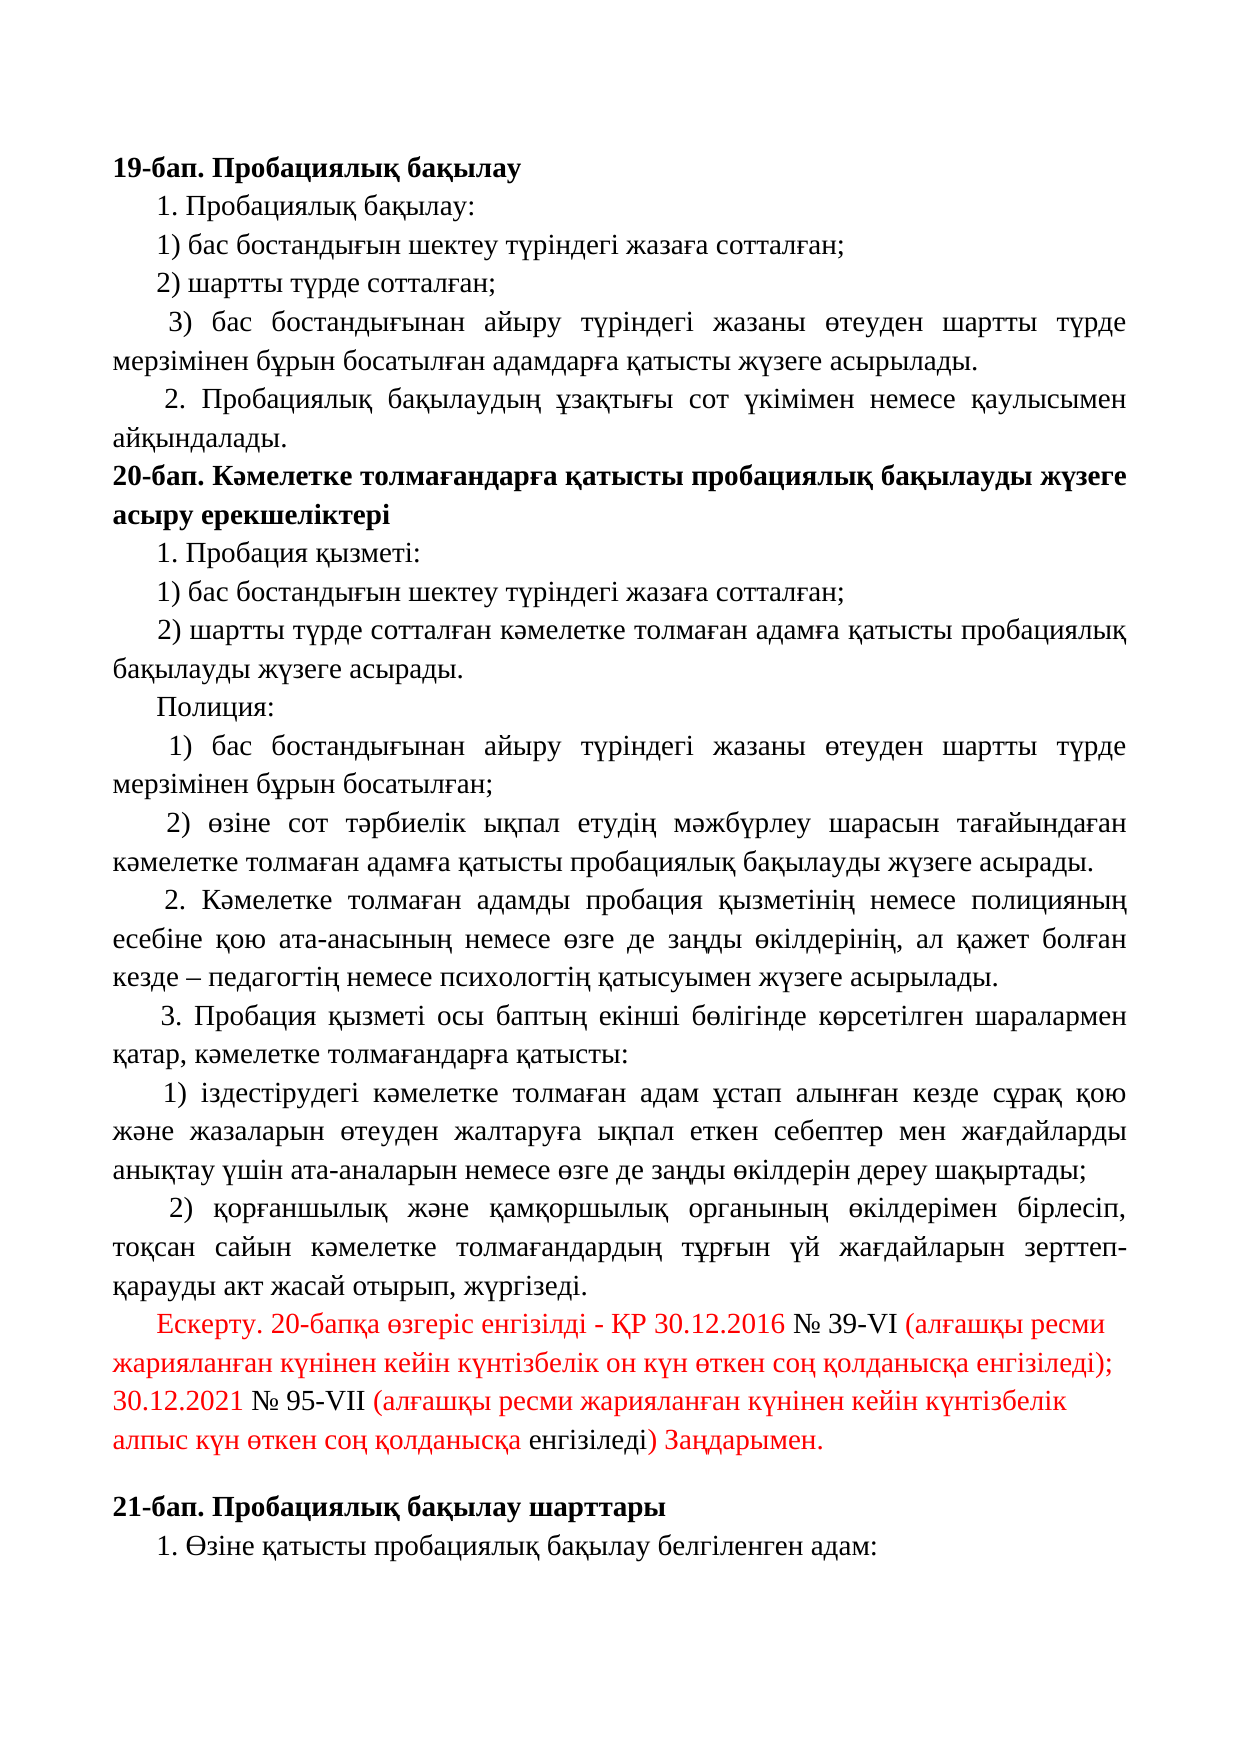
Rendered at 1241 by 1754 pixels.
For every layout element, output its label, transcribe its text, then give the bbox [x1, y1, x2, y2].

text Ескерту. 20-бапқа өзгеріс енгізілді - ҚР 30.12.2016 № 39-VI (алғашқы ресми жарияланған күнінен кейін күнтізбелік он күн өткен соң қолданысқа енгізіледі); 30.12.2021 № 95-VII (алғашқы ресми жарияланған күнінен кейін күнтізбелік алпыс күн өткен соң қолданысқа енгізіледі) Заңдарымен. [112, 1306, 1128, 1486]
text 1) бас бостандығынан айыру түріндегі жазаны өтеуден шартты түрде мерзімінен бұрын босатылған; [112, 728, 1128, 800]
text 2) шартты түрде сотталған кәмелетке толмаған адамға қатысты пробациялық бақылауды жүзеге асырады. [112, 612, 1128, 684]
text 1. Пробациялық бақылау: [112, 188, 1128, 222]
text 1. Пробация қызметі: [112, 535, 1128, 569]
text 21-бап. Пробациялық бақылау шарттары [112, 1489, 1128, 1523]
text 20-бап. Кәмелетке толмағандарға қатысты пробациялық бақылауды жүзеге асыру ерекшеліктері [112, 458, 1128, 530]
text 1) іздестірудегі кәмелетке толмаған адам ұстап алынған кезде сұрақ қою және жазаларын өтеуден жалтаруға ықпал еткен себептер мен жағдайларды анықтау үшін ата-аналарын немесе өзге де заңды өкілдерін дереу шақыртады; [112, 1075, 1128, 1186]
text 2) өзіне сот тәрбиелік ықпал етудің мәжбүрлеу шарасын тағайындаған кәмелетке толмаған адамға қатысты пробациялық бақылауды жүзеге асырады. [112, 805, 1128, 877]
text 3) бас бостандығынан айыру түріндегі жазаны өтеуден шартты түрде мерзімінен бұрын босатылған адамдарға қатысты жүзеге асырылады. [112, 304, 1128, 376]
text 1) бас бостандығын шектеу түріндегі жазаға сотталған; [112, 574, 1128, 607]
text 1. Өзіне қатысты пробациялық бақылау белгіленген адам: [112, 1528, 1128, 1562]
text 3. Пробация қызметі осы баптың екінші бөлігінде көрсетілген шаралармен қатар, кәмелетке толмағандарға қатысты: [112, 998, 1128, 1070]
text 2) қорғаншылық және қамқоршылық органының өкілдерімен бірлесіп, тоқсан сайын кәмелетке толмағандардың тұрғын үй жағдайларын зерттеп-қарауды акт жасай отырып, жүргізеді. [112, 1191, 1128, 1301]
text 2) шартты түрде сотталған; [112, 266, 1128, 299]
text 1) бас бостандығын шектеу түріндегі жазаға сотталған; [112, 227, 1128, 261]
text 2. Кәмелетке толмаған адамды пробация қызметінің немесе полицияның есебіне қою ата-анасының немесе өзге де заңды өкілдерінің, ал қажет болған кезде – педагогтің немесе психологтің қатысуымен жүзеге асырылады. [112, 882, 1128, 993]
text Полиция: [112, 689, 1128, 723]
text 19-бап. Пробациялық бақылау [112, 150, 1128, 183]
text 2. Пробациялық бақылаудың ұзақтығы сот үкімімен немесе қаулысымен айқындалады. [112, 381, 1128, 453]
